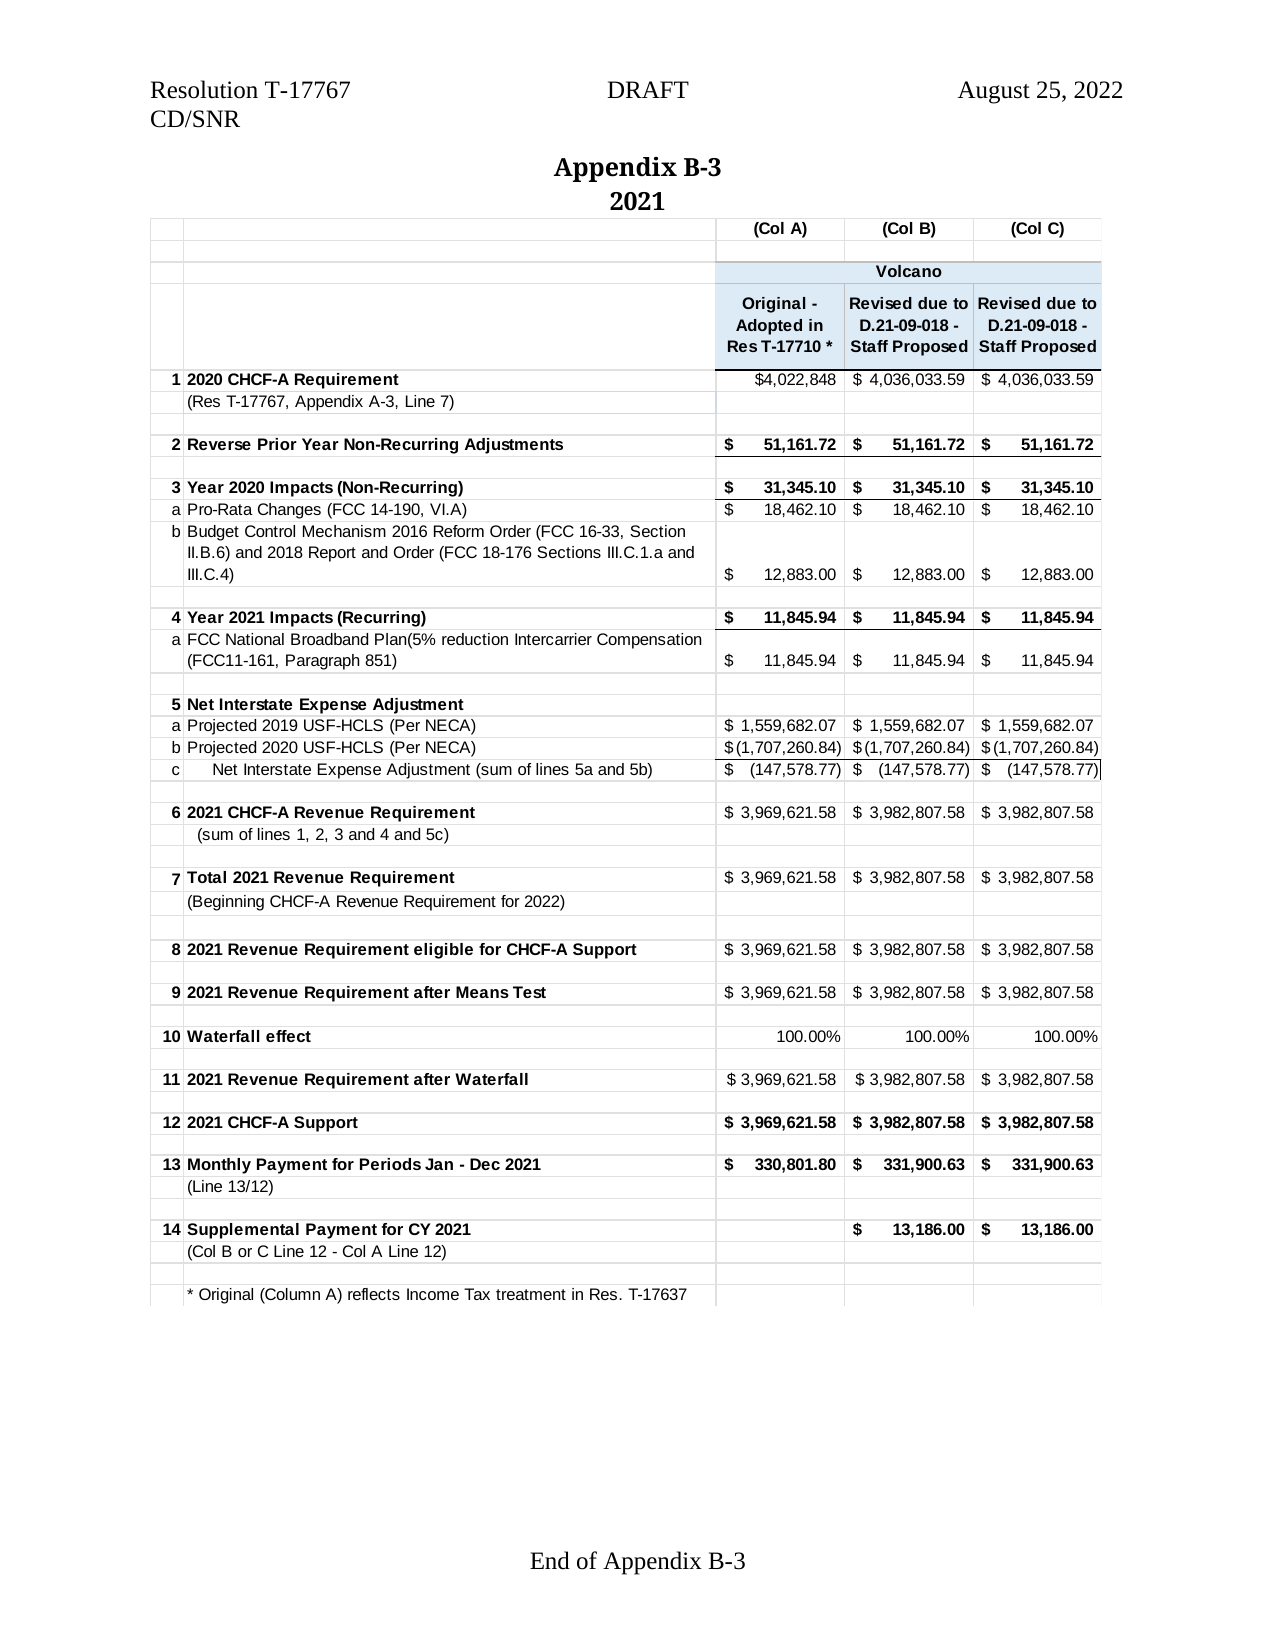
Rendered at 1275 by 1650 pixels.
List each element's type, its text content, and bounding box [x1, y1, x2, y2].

text Appendix B-3 [150, 150, 1125, 184]
text 2021 [150, 184, 1125, 218]
